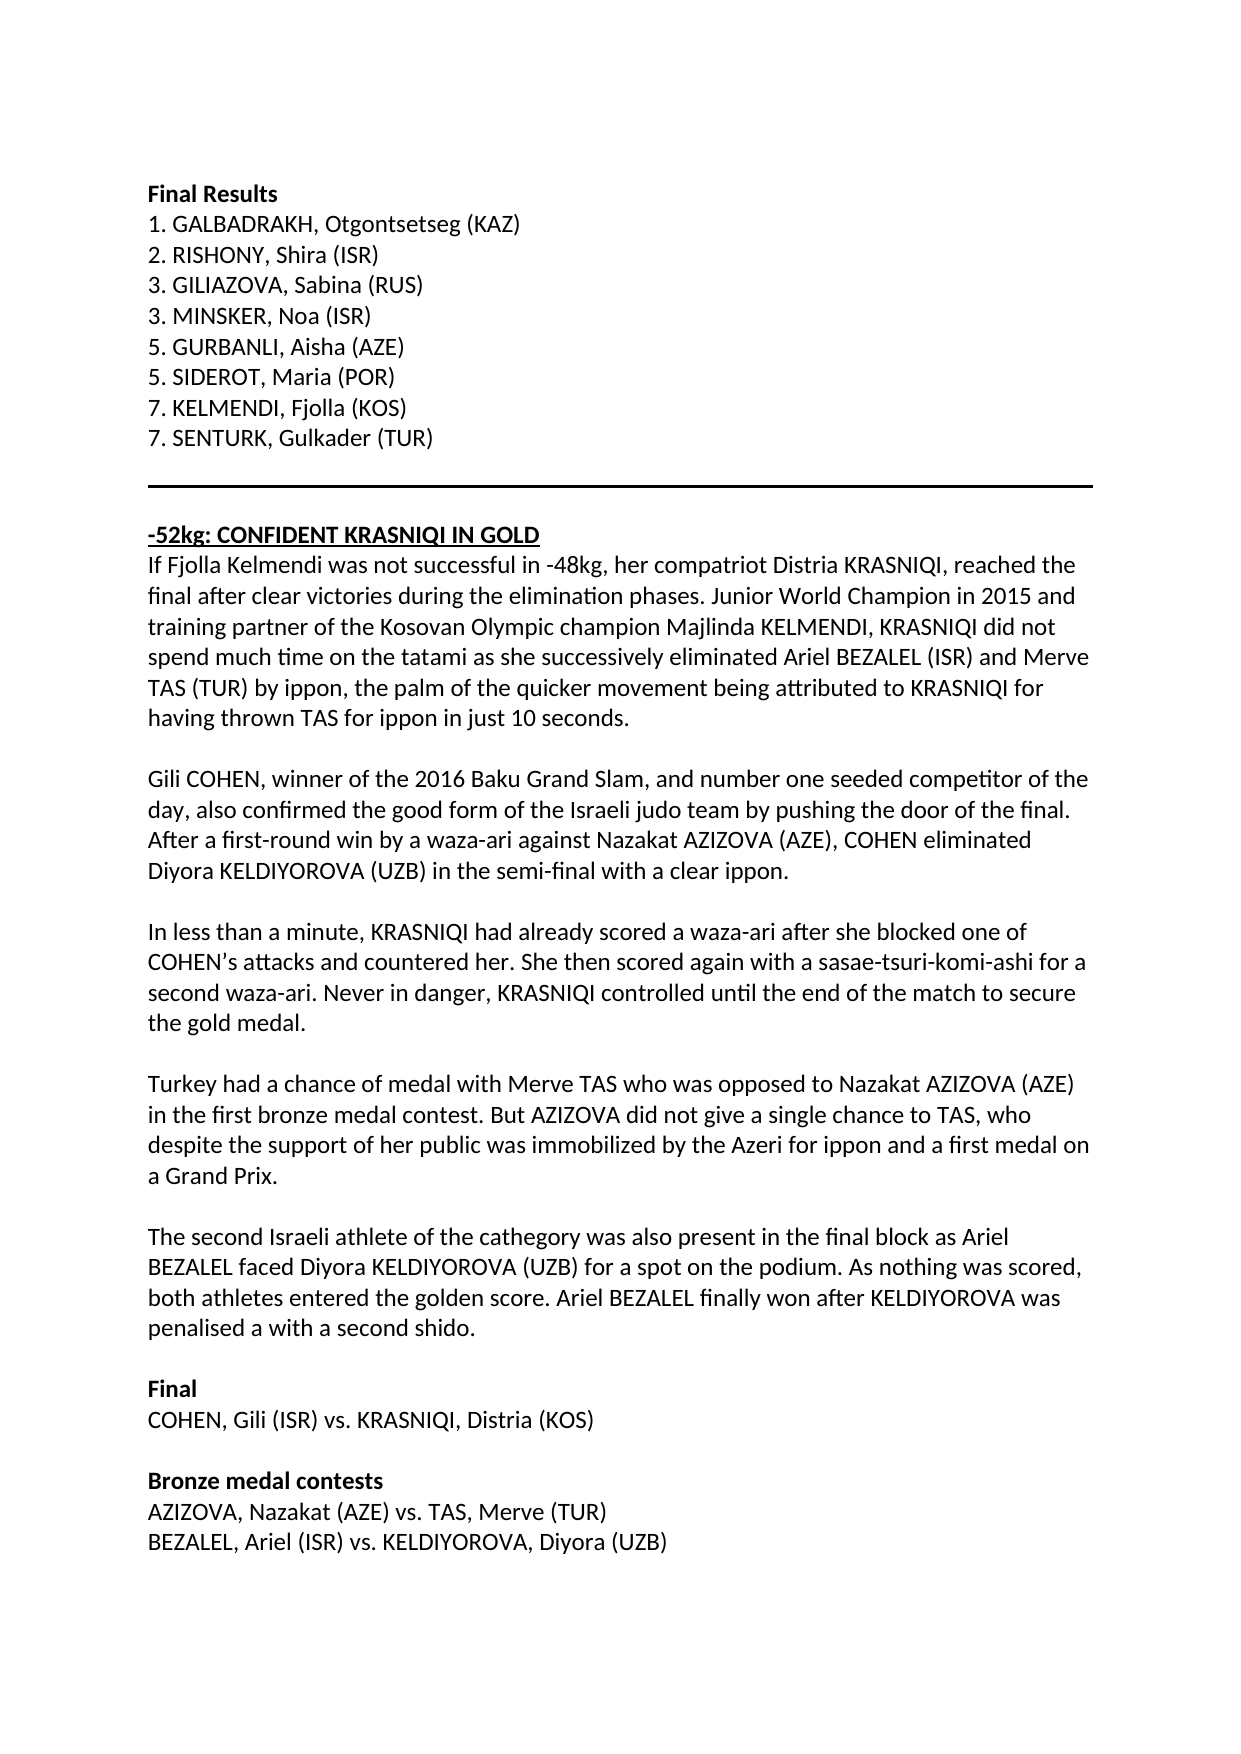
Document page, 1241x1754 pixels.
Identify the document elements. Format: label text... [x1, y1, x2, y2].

text 7. KELMENDI, Fjolla (KOS) [148, 392, 1093, 422]
text Turkey had a chance of medal with Merve TAS who was opposed to Nazakat AZIZOVA (AZE) in the first bronze medal contest. But AZIZOVA did not give a single chance to TAS, who despite the support of her public was immobilized by the Azeri for ippon and a first medal on a Grand Prix. [148, 1068, 1093, 1191]
text 3. GILIAZOVA, Sabina (RUS) [148, 270, 1093, 300]
text 2. RISHONY, Shira (ISR) [148, 239, 1093, 270]
text 5. GURBANLI, Aisha (AZE) [148, 331, 1093, 361]
text The second Israeli athlete of the cathegory was also present in the final block as Ariel BEZALEL faced Diyora KELDIYOROVA (UZB) for a spot on the podium. As nothing was scored, both athletes entered the golden score. Ariel BEZALEL finally won after KELDIYOROVA was penalised a with a second shido. [148, 1221, 1093, 1343]
text 3. MINSKER, Noa (ISR) [148, 300, 1093, 331]
text BEZALEL, Ariel (ISR) vs. KELDIYOROVA, Diyora (UZB) [148, 1526, 1093, 1557]
text COHEN, Gili (ISR) vs. KRASNIQI, Distria (KOS) [148, 1404, 1093, 1435]
text Final [148, 1374, 1093, 1404]
text Final Results [148, 178, 1093, 209]
text Gili COHEN, winner of the 2016 Baku Grand Slam, and number one seeded competitor of the day, also confirmed the good form of the Israeli judo team by pushing the door of the final. After a first-round win by a waza-ari against Nazakat AZIZOVA (AZE), COHEN eliminated Diyora KELDIYOROVA (UZB) in the semi-final with a clear ippon. [148, 763, 1093, 885]
text -52kg: CONFIDENT KRASNIQI IN GOLD [148, 519, 1093, 549]
text AZIZOVA, Nazakat (AZE) vs. TAS, Merve (TUR) [148, 1496, 1093, 1526]
text 7. SENTURK, Gulkader (TUR) [148, 422, 1093, 453]
text Bronze medal contests [148, 1465, 1093, 1496]
text If Fjolla Kelmendi was not successful in -48kg, her compatriot Distria KRASNIQI, reached the final after clear victories during the elimination phases. Junior World Champion in 2015 and training partner of the Kosovan Olympic champion Majlinda KELMENDI, KRASNIQI did not spend much time on the tatami as she successively eliminated Ariel BEZALEL (ISR) and Merve TAS (TUR) by ippon, the palm of the quicker movement being attributed to KRASNIQI for having thrown TAS for ippon in just 10 seconds. [148, 549, 1093, 733]
text 5. SIDEROT, Maria (POR) [148, 361, 1093, 392]
text In less than a minute, KRASNIQI had already scored a waza-ari after she blocked one of COHEN’s attacks and countered her. She then scored again with a sasae-tsuri-komi-ashi for a second waza-ari. Never in danger, KRASNIQI controlled until the end of the match to secure the gold medal. [148, 916, 1093, 1038]
text 1. GALBADRAKH, Otgontsetseg (KAZ) [148, 209, 1093, 239]
